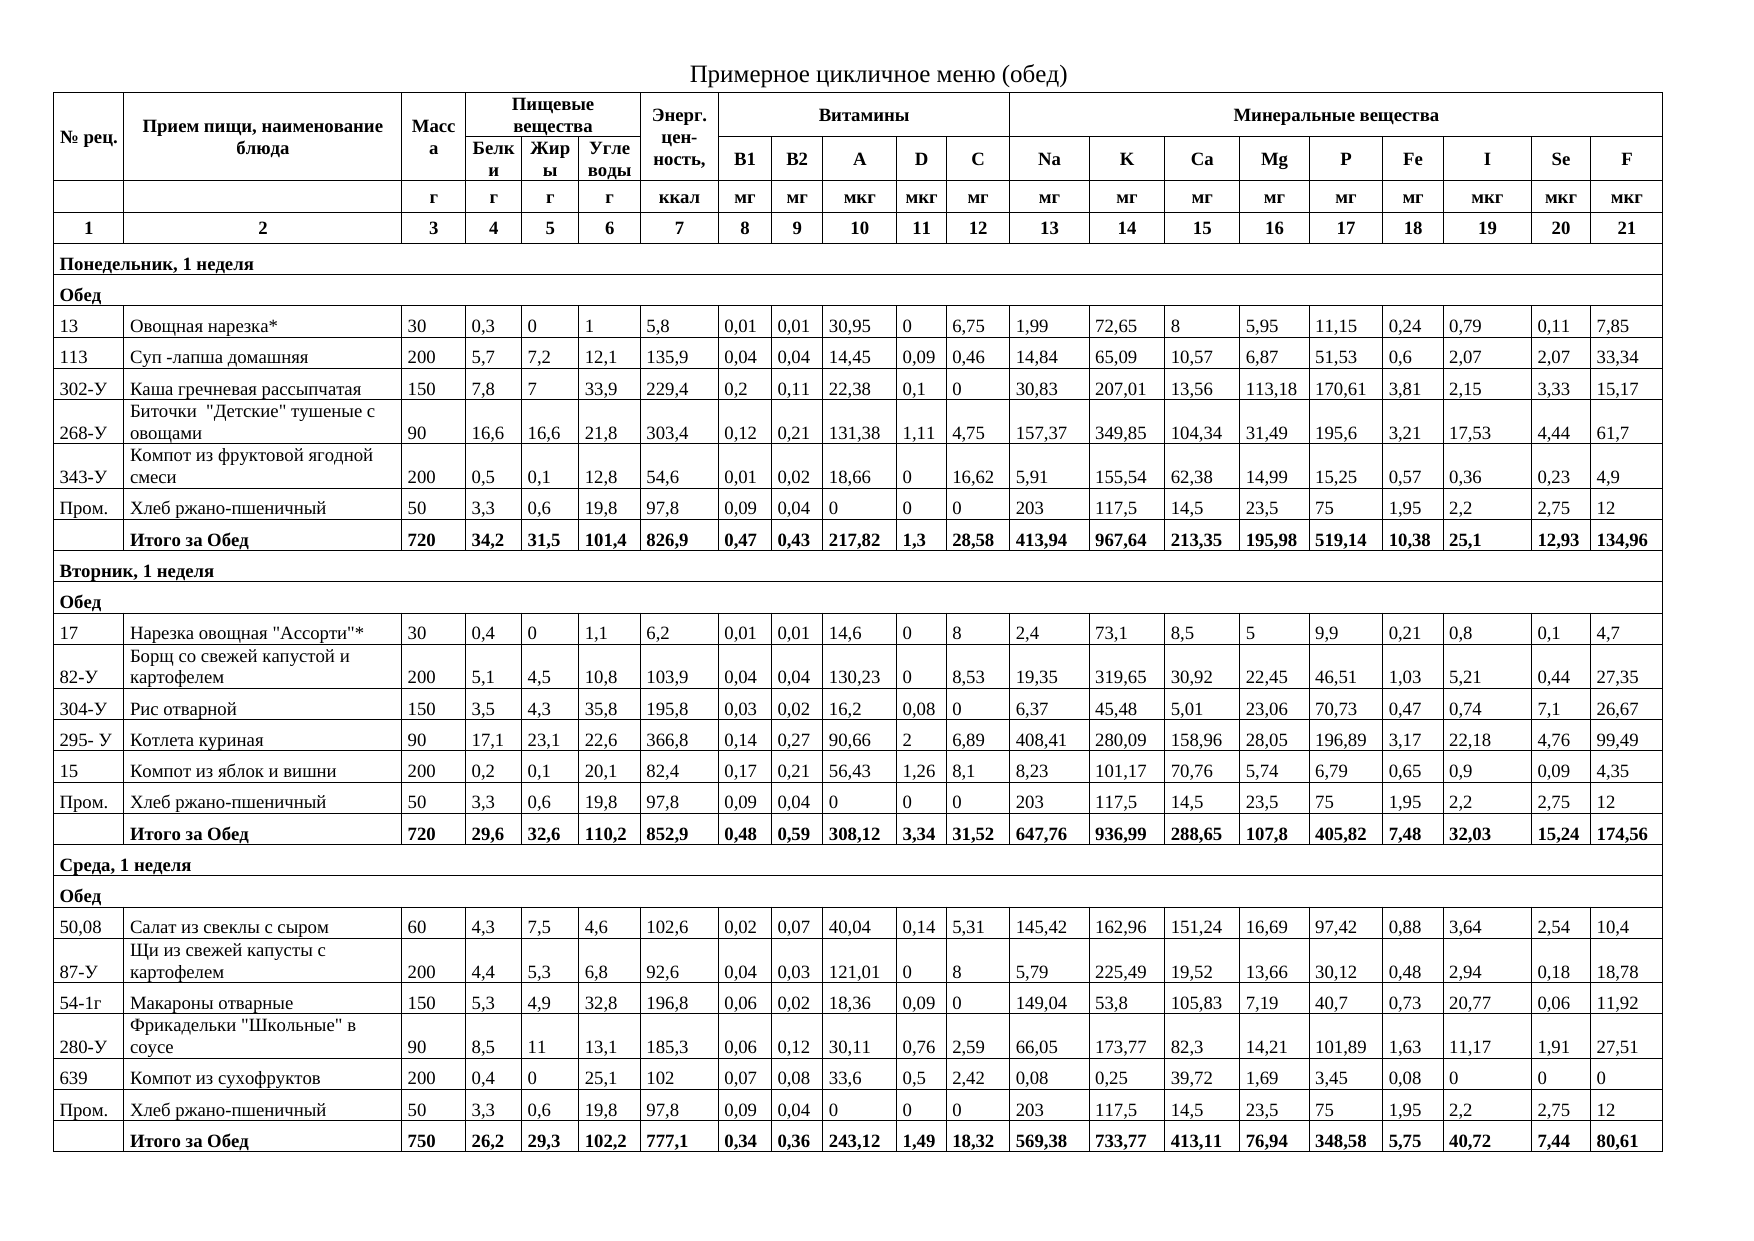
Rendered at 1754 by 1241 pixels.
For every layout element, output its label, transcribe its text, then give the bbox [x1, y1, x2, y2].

table_cell мг [1240, 181, 1309, 212]
table_cell Обед [54, 876, 1662, 907]
table_cell мг [1165, 181, 1239, 212]
table_cell 7 [522, 369, 578, 399]
table_cell 18,66 [823, 444, 896, 487]
table_cell 6,75 [947, 306, 1009, 337]
table_cell 7,5 [522, 908, 578, 938]
table_cell Биточки "Детские" тушеные с овощами [124, 400, 401, 443]
table_cell 0,04 [772, 1090, 822, 1120]
table_cell мг [1010, 181, 1089, 212]
table_cell Фрикадельки "Школьные" в соусе [124, 1014, 401, 1057]
table_header Энерг. цен-ность, [641, 93, 718, 180]
table_cell 647,76 [1010, 814, 1089, 844]
table_cell [54, 814, 123, 844]
table_cell 200 [402, 751, 465, 782]
table_cell 149,04 [1010, 983, 1089, 1013]
table_cell 0,6 [522, 489, 578, 519]
table_cell 73,1 [1090, 614, 1164, 644]
table_cell 4,9 [1591, 444, 1662, 487]
table_cell 17 [1310, 213, 1382, 243]
table_cell 0,9 [1444, 751, 1531, 782]
table_cell 0,1 [522, 444, 578, 487]
table_cell Итого за Обед [124, 520, 401, 550]
table_cell 12 [1591, 783, 1662, 813]
table_cell Ca [1165, 137, 1239, 180]
table_cell 0 [823, 489, 896, 519]
table_cell 195,98 [1240, 520, 1309, 550]
table_cell 0,23 [1532, 444, 1590, 487]
table_cell 3,3 [466, 1090, 521, 1120]
table_cell 7,1 [1532, 689, 1590, 719]
table_cell 45,48 [1090, 689, 1164, 719]
table_cell 102 [641, 1059, 718, 1089]
table_cell 1,49 [897, 1121, 946, 1151]
table_cell 0,09 [1532, 751, 1590, 782]
table_cell 17 [54, 614, 123, 644]
table_cell 0,04 [772, 338, 822, 368]
table_cell 200 [402, 444, 465, 487]
table_cell 113,18 [1240, 369, 1309, 399]
table_cell 0,02 [772, 689, 822, 719]
table_cell B2 [772, 137, 822, 180]
table_cell Хлеб ржано-пшеничный [124, 1090, 401, 1120]
table_cell 308,12 [823, 814, 896, 844]
table_cell 173,77 [1090, 1014, 1164, 1057]
table_cell 54,6 [641, 444, 718, 487]
table_cell 1,1 [579, 614, 640, 644]
table_cell Рис отварной [124, 689, 401, 719]
table_cell 0,12 [719, 400, 771, 443]
table_cell Борщ со свежей капустой и картофелем [124, 645, 401, 688]
table_cell 90 [402, 400, 465, 443]
table_cell 0,46 [947, 338, 1009, 368]
table_cell 0,43 [772, 520, 822, 550]
table_cell мкг [897, 181, 946, 212]
table_cell 29,3 [522, 1121, 578, 1151]
table_cell 826,9 [641, 520, 718, 550]
table_cell 0,02 [772, 983, 822, 1013]
table_cell Хлеб ржано-пшеничный [124, 783, 401, 813]
table_cell 1,26 [897, 751, 946, 782]
table_cell 852,9 [641, 814, 718, 844]
table_cell 5,21 [1444, 645, 1531, 688]
table_cell 0,8 [1444, 614, 1531, 644]
table_cell 0 [897, 306, 946, 337]
table_cell мг [719, 181, 771, 212]
table_cell 97,42 [1310, 908, 1382, 938]
table_cell 6,89 [947, 720, 1009, 750]
table_cell 13,1 [579, 1014, 640, 1057]
table_cell 8 [719, 213, 771, 243]
table_cell [124, 181, 401, 212]
table_cell 0 [823, 783, 896, 813]
table_cell 82-У [54, 645, 123, 688]
table_cell 6,8 [579, 939, 640, 982]
table_cell 0,03 [772, 939, 822, 982]
table_cell 117,5 [1090, 489, 1164, 519]
table_cell 21,8 [579, 400, 640, 443]
table_cell 303,4 [641, 400, 718, 443]
table_cell 30,12 [1310, 939, 1382, 982]
table_cell 280,09 [1090, 720, 1164, 750]
table_cell 3,45 [1310, 1059, 1382, 1089]
table_cell мкг [1444, 181, 1531, 212]
table_cell 185,3 [641, 1014, 718, 1057]
table_cell 2,07 [1444, 338, 1531, 368]
table_cell 82,4 [641, 751, 718, 782]
table_cell 33,9 [579, 369, 640, 399]
table_cell 10,38 [1383, 520, 1443, 550]
table_cell 16,2 [823, 689, 896, 719]
table_cell 35,8 [579, 689, 640, 719]
table_cell 2,07 [1532, 338, 1590, 368]
table_cell 0 [897, 939, 946, 982]
table_cell мкг [1532, 181, 1590, 212]
table_cell P [1310, 137, 1382, 180]
table_cell Хлеб ржано-пшеничный [124, 489, 401, 519]
table_header Витамины [719, 93, 1009, 136]
table_cell 19,8 [579, 1090, 640, 1120]
table_cell 4,5 [522, 645, 578, 688]
table_cell 32,6 [522, 814, 578, 844]
table_cell 14,5 [1165, 783, 1239, 813]
table_cell 200 [402, 939, 465, 982]
table_cell 0,04 [772, 645, 822, 688]
table_cell 0,01 [719, 444, 771, 487]
table_cell 31,49 [1240, 400, 1309, 443]
table_cell 4,3 [466, 908, 521, 938]
table_cell 22,45 [1240, 645, 1309, 688]
table_cell 12,1 [579, 338, 640, 368]
table_cell 135,9 [641, 338, 718, 368]
table_cell 0,21 [772, 751, 822, 782]
table_cell 6 [579, 213, 640, 243]
table_cell 16,6 [522, 400, 578, 443]
table_cell 5,91 [1010, 444, 1089, 487]
table_cell 23,06 [1240, 689, 1309, 719]
table_cell 22,18 [1444, 720, 1531, 750]
table_cell 302-У [54, 369, 123, 399]
table_cell 6,37 [1010, 689, 1089, 719]
table_cell 2 [124, 213, 401, 243]
table_cell 101,17 [1090, 751, 1164, 782]
table_cell 0 [947, 1090, 1009, 1120]
table_cell 162,96 [1090, 908, 1164, 938]
table_cell 23,5 [1240, 489, 1309, 519]
table_cell 0 [897, 1090, 946, 1120]
table_cell 3,34 [897, 814, 946, 844]
table_cell 0,48 [1383, 939, 1443, 982]
table_cell 151,24 [1165, 908, 1239, 938]
table_cell 3,5 [466, 689, 521, 719]
table_cell 0,01 [772, 614, 822, 644]
table_cell 121,01 [823, 939, 896, 982]
table_cell 0,09 [897, 983, 946, 1013]
table_cell 0,09 [897, 338, 946, 368]
table_cell 31,5 [522, 520, 578, 550]
table_cell мг [947, 181, 1009, 212]
table_cell 0,1 [1532, 614, 1590, 644]
table_cell 54-1г [54, 983, 123, 1013]
table_cell 61,7 [1591, 400, 1662, 443]
table_cell 99,49 [1591, 720, 1662, 750]
table_cell 0,07 [719, 1059, 771, 1089]
table_cell 720 [402, 520, 465, 550]
table_cell 50,08 [54, 908, 123, 938]
table_cell 13,56 [1165, 369, 1239, 399]
table_cell 18,36 [823, 983, 896, 1013]
table_cell 5,1 [466, 645, 521, 688]
table_cell 6,2 [641, 614, 718, 644]
table_cell 92,6 [641, 939, 718, 982]
table_cell 8,1 [947, 751, 1009, 782]
table_cell 243,12 [823, 1121, 896, 1151]
table_cell 158,96 [1165, 720, 1239, 750]
table_cell 11 [522, 1014, 578, 1057]
table_cell 40,7 [1310, 983, 1382, 1013]
table_header № рец. [54, 93, 123, 180]
table_cell 5,79 [1010, 939, 1089, 982]
table_cell 28,05 [1240, 720, 1309, 750]
table_cell 0 [897, 444, 946, 487]
table_cell 0,76 [897, 1014, 946, 1057]
table_cell 4,6 [579, 908, 640, 938]
table_cell 102,2 [579, 1121, 640, 1151]
table_cell 0,48 [719, 814, 771, 844]
table_cell 0 [1532, 1059, 1590, 1089]
table_cell 0 [1444, 1059, 1531, 1089]
table_cell г [466, 181, 521, 212]
table_cell 0,1 [897, 369, 946, 399]
table_cell 19,35 [1010, 645, 1089, 688]
table_cell Пром. [54, 783, 123, 813]
table_cell 20 [1532, 213, 1590, 243]
table_cell 3 [402, 213, 465, 243]
table_cell 0,2 [466, 751, 521, 782]
table_cell 0 [1591, 1059, 1662, 1089]
table_cell 40,04 [823, 908, 896, 938]
table_cell 27,35 [1591, 645, 1662, 688]
table_header Прием пищи, наименование блюда [124, 93, 401, 180]
table_cell Каша гречневая рассыпчатая [124, 369, 401, 399]
table_cell 13,66 [1240, 939, 1309, 982]
table_cell 1,95 [1383, 489, 1443, 519]
table_cell 16 [1240, 213, 1309, 243]
table_cell 0,74 [1444, 689, 1531, 719]
table_cell 0,21 [772, 400, 822, 443]
table_cell 17,1 [466, 720, 521, 750]
table_cell 150 [402, 689, 465, 719]
table_cell Понедельник, 1 неделя [54, 244, 1662, 274]
table_cell 200 [402, 338, 465, 368]
table_cell 0,5 [897, 1059, 946, 1089]
table_cell 21 [1591, 213, 1662, 243]
table_cell мг [1310, 181, 1382, 212]
table_cell Компот из яблок и вишни [124, 751, 401, 782]
table_cell 229,4 [641, 369, 718, 399]
table_cell 5 [522, 213, 578, 243]
table_cell 9,9 [1310, 614, 1382, 644]
table_cell 203 [1010, 1090, 1089, 1120]
table_cell 33,6 [823, 1059, 896, 1089]
table_cell 97,8 [641, 783, 718, 813]
table_cell 3,33 [1532, 369, 1590, 399]
table_cell 408,41 [1010, 720, 1089, 750]
table_cell 10,8 [579, 645, 640, 688]
table_cell ккал [641, 181, 718, 212]
table_cell 4,35 [1591, 751, 1662, 782]
table_cell 0,11 [1532, 306, 1590, 337]
table_cell 2,2 [1444, 1090, 1531, 1120]
table_cell 2,59 [947, 1014, 1009, 1057]
table_cell 0 [522, 306, 578, 337]
table_cell 304-У [54, 689, 123, 719]
table_cell Среда, 1 неделя [54, 845, 1662, 875]
table_cell 0,47 [1383, 689, 1443, 719]
table_cell 0 [947, 783, 1009, 813]
table_cell Салат из свеклы с сыром [124, 908, 401, 938]
table_cell 200 [402, 1059, 465, 1089]
table_cell 0,04 [719, 939, 771, 982]
table_cell 0 [947, 689, 1009, 719]
table_cell 14,99 [1240, 444, 1309, 487]
table_cell 32,8 [579, 983, 640, 1013]
table_cell 10 [823, 213, 896, 243]
table_cell 9 [772, 213, 822, 243]
table_cell 46,51 [1310, 645, 1382, 688]
table_cell 16,69 [1240, 908, 1309, 938]
table_cell 0,08 [772, 1059, 822, 1089]
table_cell 8,5 [1165, 614, 1239, 644]
table_cell 33,34 [1591, 338, 1662, 368]
table_cell 0,09 [719, 1090, 771, 1120]
table_cell 733,77 [1090, 1121, 1164, 1151]
table_cell 7,2 [522, 338, 578, 368]
table_cell 17,53 [1444, 400, 1531, 443]
table_cell 34,2 [466, 520, 521, 550]
table_cell 150 [402, 983, 465, 1013]
table_cell 12 [1591, 489, 1662, 519]
table_cell 639 [54, 1059, 123, 1089]
table_cell 97,8 [641, 489, 718, 519]
table_cell 102,6 [641, 908, 718, 938]
table_cell 10,4 [1591, 908, 1662, 938]
table_cell 0,4 [466, 614, 521, 644]
table_cell 750 [402, 1121, 465, 1151]
table_cell 203 [1010, 783, 1089, 813]
text Примерное цикличное меню (обед) [74, 59, 1683, 88]
table_cell 5,01 [1165, 689, 1239, 719]
table_cell 4,76 [1532, 720, 1590, 750]
table_cell D [897, 137, 946, 180]
table_cell 15 [54, 751, 123, 782]
table_cell 7,8 [466, 369, 521, 399]
table_cell 150 [402, 369, 465, 399]
table_cell 0,06 [1532, 983, 1590, 1013]
table_cell 70,76 [1165, 751, 1239, 782]
table_cell 0,65 [1383, 751, 1443, 782]
table_cell 0 [897, 783, 946, 813]
table_cell 75 [1310, 783, 1382, 813]
table_cell 0,6 [522, 1090, 578, 1120]
table_cell 23,5 [1240, 783, 1309, 813]
table_cell 22,38 [823, 369, 896, 399]
table_cell Вторник, 1 неделя [54, 551, 1662, 581]
table_cell Суп -лапша домашняя [124, 338, 401, 368]
table_cell 0,36 [772, 1121, 822, 1151]
table_cell 1,63 [1383, 1014, 1443, 1057]
table_header Пищевые вещества [466, 93, 640, 136]
table_cell мг [772, 181, 822, 212]
table_cell C [947, 137, 1009, 180]
table_cell 103,9 [641, 645, 718, 688]
table_cell 936,99 [1090, 814, 1164, 844]
table_cell Пром. [54, 1090, 123, 1120]
table_cell 0,34 [719, 1121, 771, 1151]
table_cell 14,45 [823, 338, 896, 368]
table_cell 101,89 [1310, 1014, 1382, 1057]
table_cell 777,1 [641, 1121, 718, 1151]
table_cell Компот из фруктовой ягодной смеси [124, 444, 401, 487]
table_cell 7,19 [1240, 983, 1309, 1013]
table_cell 2,75 [1532, 783, 1590, 813]
table_cell 1,99 [1010, 306, 1089, 337]
table_cell 23,1 [522, 720, 578, 750]
table_cell 80,61 [1591, 1121, 1662, 1151]
table_cell 2,15 [1444, 369, 1531, 399]
table_cell 268-У [54, 400, 123, 443]
table_cell г [579, 181, 640, 212]
table_cell 23,5 [1240, 1090, 1309, 1120]
table_cell 18 [1383, 213, 1443, 243]
table_cell 145,42 [1010, 908, 1089, 938]
table_cell 0 [823, 1090, 896, 1120]
table_cell Овощная нарезка* [124, 306, 401, 337]
table_cell 14,5 [1165, 1090, 1239, 1120]
table_cell Na [1010, 137, 1089, 180]
table_cell 7,85 [1591, 306, 1662, 337]
table_cell 0,79 [1444, 306, 1531, 337]
table_cell Обед [54, 275, 1662, 305]
table_cell 2,42 [947, 1059, 1009, 1089]
table_cell [54, 520, 123, 550]
table_cell 207,01 [1090, 369, 1164, 399]
table_cell 0 [897, 645, 946, 688]
table_cell 405,82 [1310, 814, 1382, 844]
table_cell 82,3 [1165, 1014, 1239, 1057]
table_cell 130,23 [823, 645, 896, 688]
table_cell 90 [402, 720, 465, 750]
table_cell 75 [1310, 489, 1382, 519]
table_cell [54, 1121, 123, 1151]
table_cell 0,04 [772, 489, 822, 519]
table_cell 0,24 [1383, 306, 1443, 337]
table_cell 7,48 [1383, 814, 1443, 844]
table_cell 8,23 [1010, 751, 1089, 782]
table_cell 87-У [54, 939, 123, 982]
table_cell 2 [897, 720, 946, 750]
table_cell 15,25 [1310, 444, 1382, 487]
table_cell I [1444, 137, 1531, 180]
table_cell 14,6 [823, 614, 896, 644]
table_cell 0,09 [719, 489, 771, 519]
table_cell 5,3 [466, 983, 521, 1013]
table_cell 217,82 [823, 520, 896, 550]
table_cell 117,5 [1090, 783, 1164, 813]
table_cell 519,14 [1310, 520, 1382, 550]
table_cell 76,94 [1240, 1121, 1309, 1151]
table_cell 157,37 [1010, 400, 1089, 443]
table_cell 349,85 [1090, 400, 1164, 443]
table_cell 0,04 [719, 645, 771, 688]
table_cell 0 [897, 614, 946, 644]
table_cell 50 [402, 783, 465, 813]
table_cell 0,09 [719, 783, 771, 813]
table_cell 0 [522, 1059, 578, 1089]
table_cell 0,01 [772, 306, 822, 337]
table_cell 18,78 [1591, 939, 1662, 982]
table_cell 155,54 [1090, 444, 1164, 487]
table_cell 0,88 [1383, 908, 1443, 938]
table_cell 196,89 [1310, 720, 1382, 750]
table_cell 5,31 [947, 908, 1009, 938]
table_cell Итого за Обед [124, 1121, 401, 1151]
table_cell 11,17 [1444, 1014, 1531, 1057]
table_cell 12 [947, 213, 1009, 243]
table_cell 26,2 [466, 1121, 521, 1151]
table_cell 4,7 [1591, 614, 1662, 644]
table_cell 2,94 [1444, 939, 1531, 982]
table_cell 2,2 [1444, 489, 1531, 519]
table_cell Итого за Обед [124, 814, 401, 844]
table_cell Углеводы [579, 137, 640, 180]
table_cell мкг [823, 181, 896, 212]
table_cell 60 [402, 908, 465, 938]
table_cell 213,35 [1165, 520, 1239, 550]
table_cell 14 [1090, 213, 1164, 243]
table_cell 6,87 [1240, 338, 1309, 368]
table_cell 295- У [54, 720, 123, 750]
table_cell 19,52 [1165, 939, 1239, 982]
table_cell 0,2 [719, 369, 771, 399]
table_cell 14,5 [1165, 489, 1239, 519]
table_cell 1,03 [1383, 645, 1443, 688]
table_cell 0 [522, 614, 578, 644]
table_cell 0,01 [719, 614, 771, 644]
table_cell 40,72 [1444, 1121, 1531, 1151]
table_cell Макароны отварные [124, 983, 401, 1013]
table_cell 5,7 [466, 338, 521, 368]
table_cell K [1090, 137, 1164, 180]
table_cell 2,75 [1532, 489, 1590, 519]
table_cell 0,01 [719, 306, 771, 337]
table_cell 0 [947, 983, 1009, 1013]
table_cell 66,05 [1010, 1014, 1089, 1057]
table_cell 19,8 [579, 783, 640, 813]
table_cell 413,11 [1165, 1121, 1239, 1151]
table_cell 11,92 [1591, 983, 1662, 1013]
table_cell 22,6 [579, 720, 640, 750]
table_cell 4,4 [466, 939, 521, 982]
table_cell 90 [402, 1014, 465, 1057]
table_cell 1 [54, 213, 123, 243]
table_cell A [823, 137, 896, 180]
table_cell 51,53 [1310, 338, 1382, 368]
table_cell 75 [1310, 1090, 1382, 1120]
table_cell 4,44 [1532, 400, 1590, 443]
table_cell 3,21 [1383, 400, 1443, 443]
table_cell 413,94 [1010, 520, 1089, 550]
table_cell 19,8 [579, 489, 640, 519]
table_cell 134,96 [1591, 520, 1662, 550]
table_cell 39,72 [1165, 1059, 1239, 1089]
table_cell 15 [1165, 213, 1239, 243]
table_cell 131,38 [823, 400, 896, 443]
table_cell 90,66 [823, 720, 896, 750]
table_cell 20,1 [579, 751, 640, 782]
table_cell 203 [1010, 489, 1089, 519]
table_cell 11,15 [1310, 306, 1382, 337]
table_cell 0,3 [466, 306, 521, 337]
table_cell 3,64 [1444, 908, 1531, 938]
table_cell 12,93 [1532, 520, 1590, 550]
table_cell 0 [947, 489, 1009, 519]
table_cell 3,81 [1383, 369, 1443, 399]
table_cell 0,04 [719, 338, 771, 368]
table_cell 0,08 [1010, 1059, 1089, 1089]
table_cell 8,53 [947, 645, 1009, 688]
table_cell г [522, 181, 578, 212]
table_cell 5,3 [522, 939, 578, 982]
table_cell 7,44 [1532, 1121, 1590, 1151]
table_cell 30 [402, 306, 465, 337]
table_cell 4,75 [947, 400, 1009, 443]
table_cell 0,6 [1383, 338, 1443, 368]
table_cell 113 [54, 338, 123, 368]
table_cell 0,57 [1383, 444, 1443, 487]
table_cell Se [1532, 137, 1590, 180]
table_cell 0,04 [772, 783, 822, 813]
table_cell мкг [1591, 181, 1662, 212]
table_cell 0,1 [522, 751, 578, 782]
table_cell 200 [402, 645, 465, 688]
table_cell 32,03 [1444, 814, 1531, 844]
table_cell 280-У [54, 1014, 123, 1057]
table_cell 25,1 [579, 1059, 640, 1089]
table_cell 13 [1010, 213, 1089, 243]
table_cell 30,83 [1010, 369, 1089, 399]
table_cell 0,73 [1383, 983, 1443, 1013]
table_cell 2,2 [1444, 783, 1531, 813]
table_cell 6,79 [1310, 751, 1382, 782]
table_cell 1,11 [897, 400, 946, 443]
table_cell 30 [402, 614, 465, 644]
table_cell 14,21 [1240, 1014, 1309, 1057]
table_cell 1,3 [897, 520, 946, 550]
table_cell 0,18 [1532, 939, 1590, 982]
table_cell 0,06 [719, 983, 771, 1013]
table_cell 12 [1591, 1090, 1662, 1120]
table_cell 110,2 [579, 814, 640, 844]
table_cell 0,17 [719, 751, 771, 782]
table_cell 3,3 [466, 783, 521, 813]
table_cell 16,62 [947, 444, 1009, 487]
table_cell 31,52 [947, 814, 1009, 844]
table_cell 8,5 [466, 1014, 521, 1057]
table_cell 4 [466, 213, 521, 243]
table_cell 0,6 [522, 783, 578, 813]
table_cell 105,83 [1165, 983, 1239, 1013]
table_cell 225,49 [1090, 939, 1164, 982]
table_cell 4,3 [522, 689, 578, 719]
table_cell 366,8 [641, 720, 718, 750]
table_cell 0,02 [772, 444, 822, 487]
table_cell 720 [402, 814, 465, 844]
table_cell Нарезка овощная "Ассорти"* [124, 614, 401, 644]
table_cell B1 [719, 137, 771, 180]
table_cell 5 [1240, 614, 1309, 644]
table_cell 0 [897, 489, 946, 519]
table_cell 348,58 [1310, 1121, 1382, 1151]
table_cell 195,6 [1310, 400, 1382, 443]
table_cell 0,03 [719, 689, 771, 719]
table_cell 0,12 [772, 1014, 822, 1057]
table_cell 5,74 [1240, 751, 1309, 782]
table_cell 0 [947, 369, 1009, 399]
table_cell 0,36 [1444, 444, 1531, 487]
table_cell 117,5 [1090, 1090, 1164, 1120]
table_cell 1 [579, 306, 640, 337]
table_cell 174,56 [1591, 814, 1662, 844]
table_cell 8 [1165, 306, 1239, 337]
table_cell 30,11 [823, 1014, 896, 1057]
table_cell 0,25 [1090, 1059, 1164, 1089]
table_cell Жиры [522, 137, 578, 180]
table_cell 26,67 [1591, 689, 1662, 719]
table_cell 319,65 [1090, 645, 1164, 688]
table_cell 29,6 [466, 814, 521, 844]
table_cell 104,34 [1165, 400, 1239, 443]
table_cell 27,51 [1591, 1014, 1662, 1057]
table_cell 0,5 [466, 444, 521, 487]
table_cell 0,07 [772, 908, 822, 938]
table_cell Fe [1383, 137, 1443, 180]
table_cell 0,06 [719, 1014, 771, 1057]
table_cell 0,44 [1532, 645, 1590, 688]
table_cell Пром. [54, 489, 123, 519]
table_cell 1,69 [1240, 1059, 1309, 1089]
table_cell [54, 181, 123, 212]
table_cell 5,95 [1240, 306, 1309, 337]
table_cell 1,95 [1383, 1090, 1443, 1120]
table_cell 0,14 [719, 720, 771, 750]
table_cell 11 [897, 213, 946, 243]
table_cell 8 [947, 614, 1009, 644]
table_cell 13 [54, 306, 123, 337]
table_cell 18,32 [947, 1121, 1009, 1151]
table_cell 12,8 [579, 444, 640, 487]
table_cell 101,4 [579, 520, 640, 550]
table_cell 97,8 [641, 1090, 718, 1120]
table_cell 8 [947, 939, 1009, 982]
table_cell 30,92 [1165, 645, 1239, 688]
table_cell 0,11 [772, 369, 822, 399]
table_cell 107,8 [1240, 814, 1309, 844]
table_cell 0,4 [466, 1059, 521, 1089]
table_cell 7 [641, 213, 718, 243]
table_cell 0,47 [719, 520, 771, 550]
table_cell 15,17 [1591, 369, 1662, 399]
table_cell 50 [402, 489, 465, 519]
table_cell 288,65 [1165, 814, 1239, 844]
table_cell 14,84 [1010, 338, 1089, 368]
table_cell 3,17 [1383, 720, 1443, 750]
table_header Масса [402, 93, 465, 180]
table_cell 1,91 [1532, 1014, 1590, 1057]
table_cell 195,8 [641, 689, 718, 719]
table_cell мг [1383, 181, 1443, 212]
table_cell 19 [1444, 213, 1531, 243]
table_cell г [402, 181, 465, 212]
table_cell 30,95 [823, 306, 896, 337]
table_cell 343-У [54, 444, 123, 487]
table_cell 53,8 [1090, 983, 1164, 1013]
table_cell 0,21 [1383, 614, 1443, 644]
table_cell 50 [402, 1090, 465, 1120]
table_cell 56,43 [823, 751, 896, 782]
table_cell Компот из сухофруктов [124, 1059, 401, 1089]
table_cell 0,14 [897, 908, 946, 938]
table_cell мг [1090, 181, 1164, 212]
table_cell 569,38 [1010, 1121, 1089, 1151]
table_cell 1,95 [1383, 783, 1443, 813]
table_cell 4,9 [522, 983, 578, 1013]
table_header Минеральные вещества [1010, 93, 1662, 136]
table_cell Mg [1240, 137, 1309, 180]
table_cell 10,57 [1165, 338, 1239, 368]
table_cell 15,24 [1532, 814, 1590, 844]
table_cell 0,59 [772, 814, 822, 844]
table_cell 3,3 [466, 489, 521, 519]
table_cell 170,61 [1310, 369, 1382, 399]
table_cell 65,09 [1090, 338, 1164, 368]
table_cell 72,65 [1090, 306, 1164, 337]
table_cell 967,64 [1090, 520, 1164, 550]
table_cell 28,58 [947, 520, 1009, 550]
table_cell 20,77 [1444, 983, 1531, 1013]
table_cell 2,4 [1010, 614, 1089, 644]
table_cell 70,73 [1310, 689, 1382, 719]
table_cell 25,1 [1444, 520, 1531, 550]
table_cell 0,08 [897, 689, 946, 719]
table_cell 16,6 [466, 400, 521, 443]
table_cell Обед [54, 582, 1662, 612]
table_cell 5,75 [1383, 1121, 1443, 1151]
table_cell 0,08 [1383, 1059, 1443, 1089]
table_cell 5,8 [641, 306, 718, 337]
table_cell Котлета куриная [124, 720, 401, 750]
table_cell Белки [466, 137, 521, 180]
table_cell 2,54 [1532, 908, 1590, 938]
table_cell 62,38 [1165, 444, 1239, 487]
table_cell 2,75 [1532, 1090, 1590, 1120]
table_cell F [1591, 137, 1662, 180]
table_cell 196,8 [641, 983, 718, 1013]
table_cell 0,02 [719, 908, 771, 938]
table_cell 0,27 [772, 720, 822, 750]
table_cell Щи из свежей капусты с картофелем [124, 939, 401, 982]
